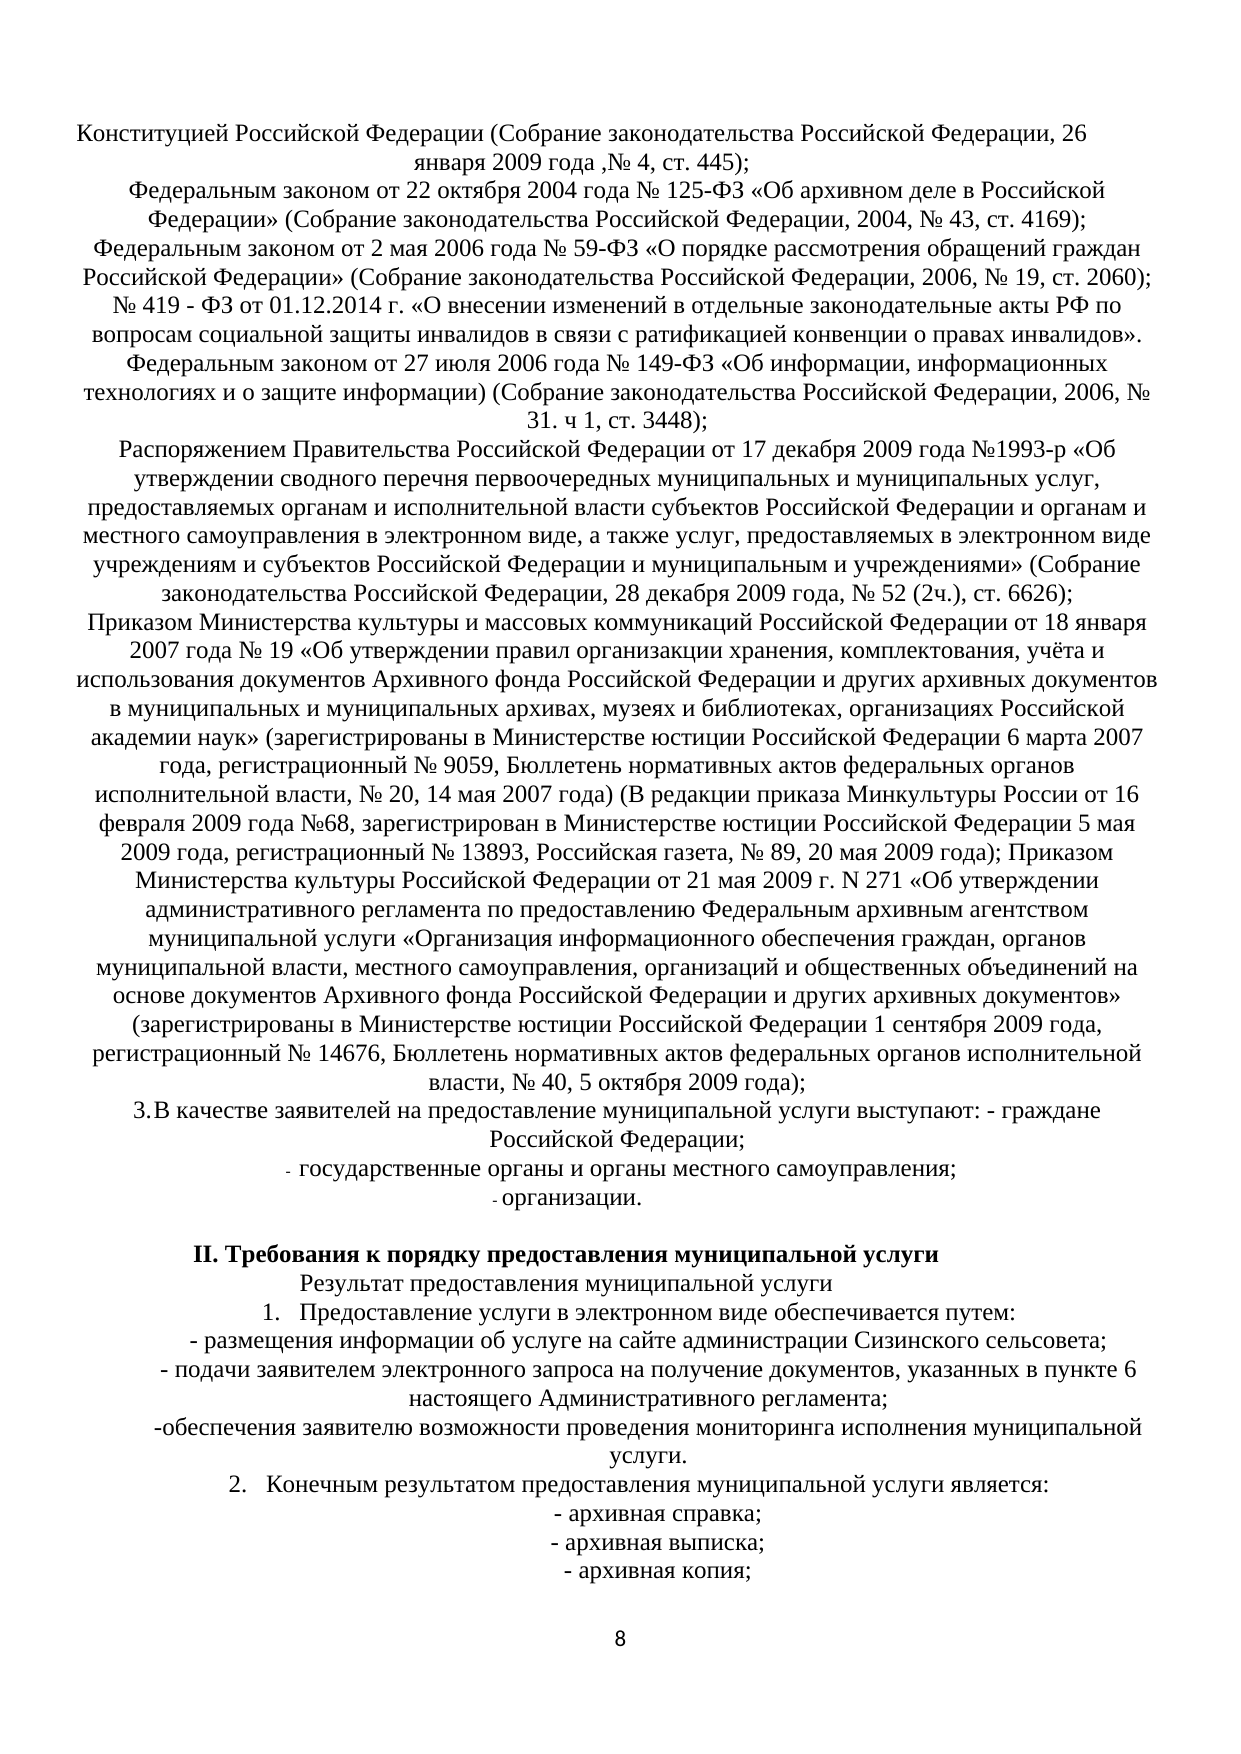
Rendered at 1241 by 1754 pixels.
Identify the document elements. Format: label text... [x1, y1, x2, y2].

list государственные органы и органы местного самоуправления; [76, 1153, 1167, 1182]
text - архивная копия; [149, 1556, 1167, 1584]
text -обеспечения заявителю возможности проведения мониторинга исполнения муниципальной услуги. [149, 1412, 1148, 1469]
text II. Требования к порядку предоставления муниципальной услуги [74, 1239, 1058, 1268]
text Приказом Министерства культуры и массовых коммуникаций Российской Федерации от 18 января 2007 года № 19 «Об утверждении правил организакции хранения, комплектования, учёта и использования документов Архивного фонда Российской Федерации и других архивных документов в муниципальных и муниципальных архивах, музеях и библиотеках, организациях Российской академии наук» (зарегистрированы в Министерстве юстиции Российской Федерации 6 марта 2007 года, регистрационный № 9059, Бюллетень нормативных актов федеральных органов исполнительной власти, № 20, 14 мая 2007 года) (В редакции приказа Минкультуры России от 16 февраля 2009 года №68, зарегистрирован в Министерстве юстиции Российской Федерации 5 мая 2009 года, peгистрационный № 13893, Российская газета, № 89, 20 мая 2009 года); Приказом Министерства культуры Российской Федерации от 21 мая 2009 г. N 271 «Об утверждении административного регламента по предоставлению Федеральным архивным агентством муниципальной услуги «Организация информационного обеспечения граждан, органов муниципальной власти, местного самоуправления, организаций и общественных объединений на основе документов Архивного фонда Российской Федерации и других архивных документов» (зарегистрированы в Министерстве юстиции Российской Федерации 1 сентября 2009 года, регистрационный № 14676, Бюллетень нормативных актов федеральных органов исполнительной власти, № 40, 5 октября 2009 года); [76, 607, 1158, 1096]
text Результат предоставления муниципальной услуги [74, 1268, 1058, 1297]
list В качестве заявителей на предоставление муниципальной услуги выступают: - граждане Российской Федерации; [76, 1096, 1158, 1153]
list Предоставление услуги в электронном виде обеспечивается путем: [111, 1297, 1167, 1326]
text Федеральным законом от 2 мая 2006 года № 59-ФЗ «О порядке рассмотрения обращений граждан Российской Федерации» (Собрание законодательства Российской Федерации, 2006, № 19, ст. 2060); № 419 - ФЗ от 01.12.2014 г. «О внесении изменений в отдельные законодательные акты РФ по вопросам социальной защиты инвалидов в связи с ратификацией конвенции о правах инвалидов». Федеральным законом от 27 июля 2006 года № 149-ФЗ «Об информации, информационных технологиях и о защите информации) (Собрание законодательства Российской Федерации, 2006, № 31. ч 1, ст. 3448); [76, 233, 1158, 434]
text Федеральным законом от 22 октября 2004 года № 125-ФЗ «Об архивном деле в Российской Федерации» (Собрание законодательства Российской Федерации, 2004, № 43, ст. 4169); [76, 176, 1158, 233]
text Распоряжением Правительства Российской Федерации от 17 декабря 2009 года №1993-р «Об утверждении сводного перечня первоочередных муниципальных и муниципальных услуг, предоставляемых органам и исполнительной власти субъектов Российской Федерации и органам и местного самоуправления в электронном виде, а также услуг, предоставляемых в электронном виде учреждениям и субъектов Российской Федерации и муниципальным и учреждениями» (Собрание законодательства Российской Федерации, 28 декабря 2009 года, № 52 (2ч.), ст. 6626); [76, 434, 1158, 607]
text - подачи заявителем электронного запроса на получение документов, указанных в пункте 6 настоящего Административного регламента; [149, 1354, 1148, 1412]
text - размещения информации об услуге на сайте администрации Сизинского сельсовета; [149, 1326, 1148, 1354]
list Конечным результатом предоставления муниципальной услуги является: [111, 1469, 1167, 1498]
list организации. [76, 1182, 1058, 1211]
text Конституцией Российской Федерации (Собрание законодательства Российской Федерации, 26 января 2009 года ,№ 4, ст. 445); [76, 118, 1087, 176]
text - архивная справка; [149, 1498, 1167, 1527]
text - архивная выписка; [149, 1527, 1167, 1556]
